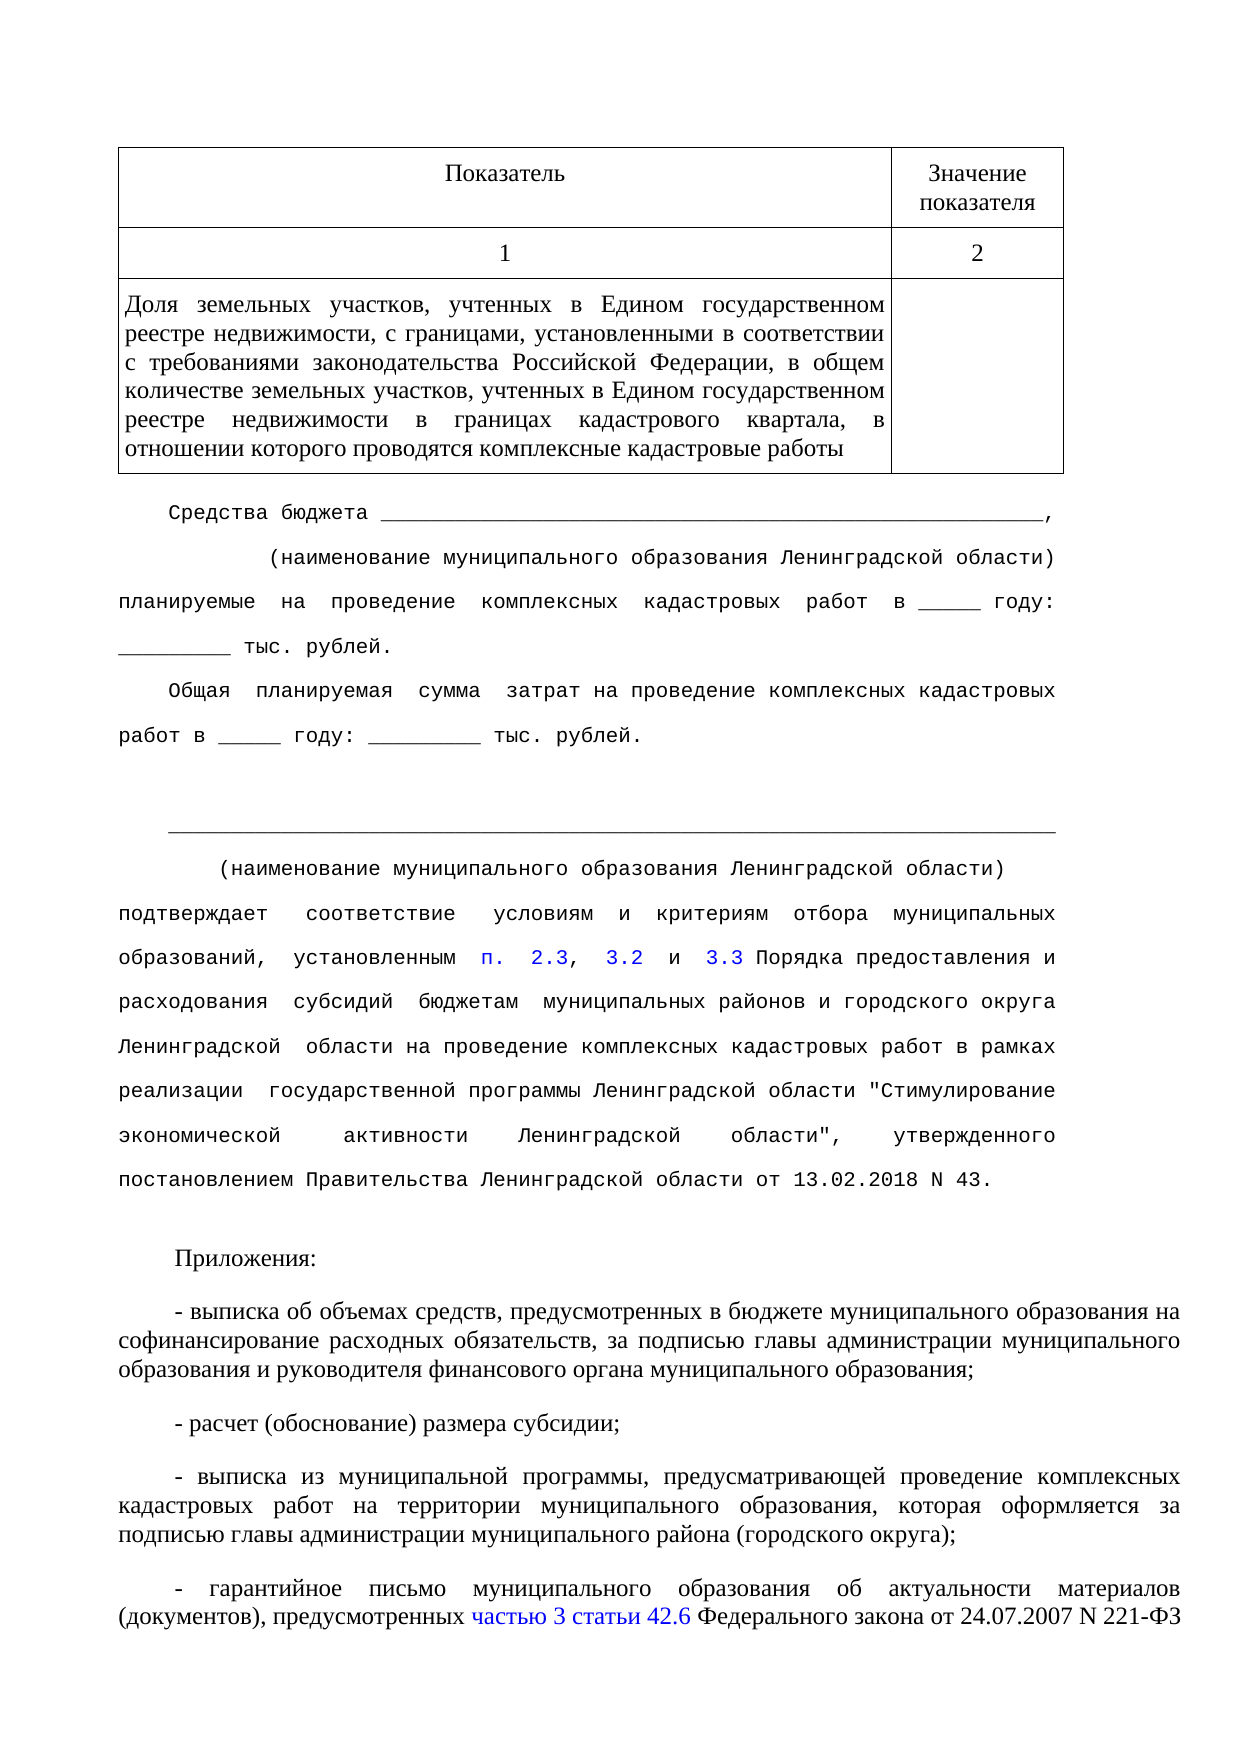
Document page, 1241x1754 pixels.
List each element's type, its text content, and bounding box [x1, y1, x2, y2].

text - выписка об объемах средств, предусмотренных в бюджете муниципального образования на софинансирование расходных обязательств, за подписью главы администрации муниципального образования и руководителя финансового органа муниципального образования; [118, 1296, 1181, 1383]
text экономической активности Ленинградской области", утвержденного [118, 1125, 1181, 1149]
text работ в _____ году: _________ тыс. рублей. [118, 725, 1181, 748]
text планируемые на проведение комплексных кадастровых работ в _____ году: [118, 591, 1181, 615]
table_cell Доля земельных участков, учтенных в Едином государственном реестре недвижимости, с границами, установленными в соответствии с требованиями законодательства Российской Федерации, в общем количестве земельных участков, учтенных в Едином государственном реестре недвижимости в границах кадастрового квартала, в отношении которого проводятся комплексные кадастровые работы [119, 279, 891, 472]
table_cell [892, 279, 1063, 472]
text _________ тыс. рублей. [118, 636, 1181, 659]
text подтверждает соответствие условиям и критериям отбора муниципальных [118, 903, 1181, 926]
text Приложения: [118, 1243, 1181, 1271]
text (наименование муниципального образования Ленинградской области) [118, 547, 1181, 570]
text постановлением Правительства Ленинградской области от 13.02.2018 N 43. [118, 1169, 1181, 1193]
text (наименование муниципального образования Ленинградской области) [118, 858, 1181, 882]
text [118, 1573, 1181, 1630]
text - расчет (обоснование) размера субсидии; [118, 1408, 1181, 1436]
table_header Показатель [119, 148, 891, 227]
text образований, установленным п. 2.3, 3.2 и 3.3 Порядка предоставления и [118, 947, 1181, 971]
text Ленинградской области на проведение комплексных кадастровых работ в рамках [118, 1036, 1181, 1060]
text расходования субсидий бюджетам муниципальных районов и городского округа [118, 992, 1181, 1015]
table_cell 1 [119, 228, 891, 278]
text _______________________________________________________________________ [118, 814, 1181, 837]
text реализации государственной программы Ленинградской области "Стимулирование [118, 1081, 1181, 1104]
text Общая планируемая сумма затрат на проведение комплексных кадастровых [118, 680, 1181, 704]
text Средства бюджета _____________________________________________________, [118, 502, 1181, 526]
text - выписка из муниципальной программы, предусматривающей проведение комплексных кадастровых работ на территории муниципального образования, которая оформляется за подписью главы администрации муниципального района (городского округа); [118, 1461, 1181, 1548]
table_cell 2 [892, 228, 1063, 278]
table_header Значение показателя [892, 148, 1063, 227]
